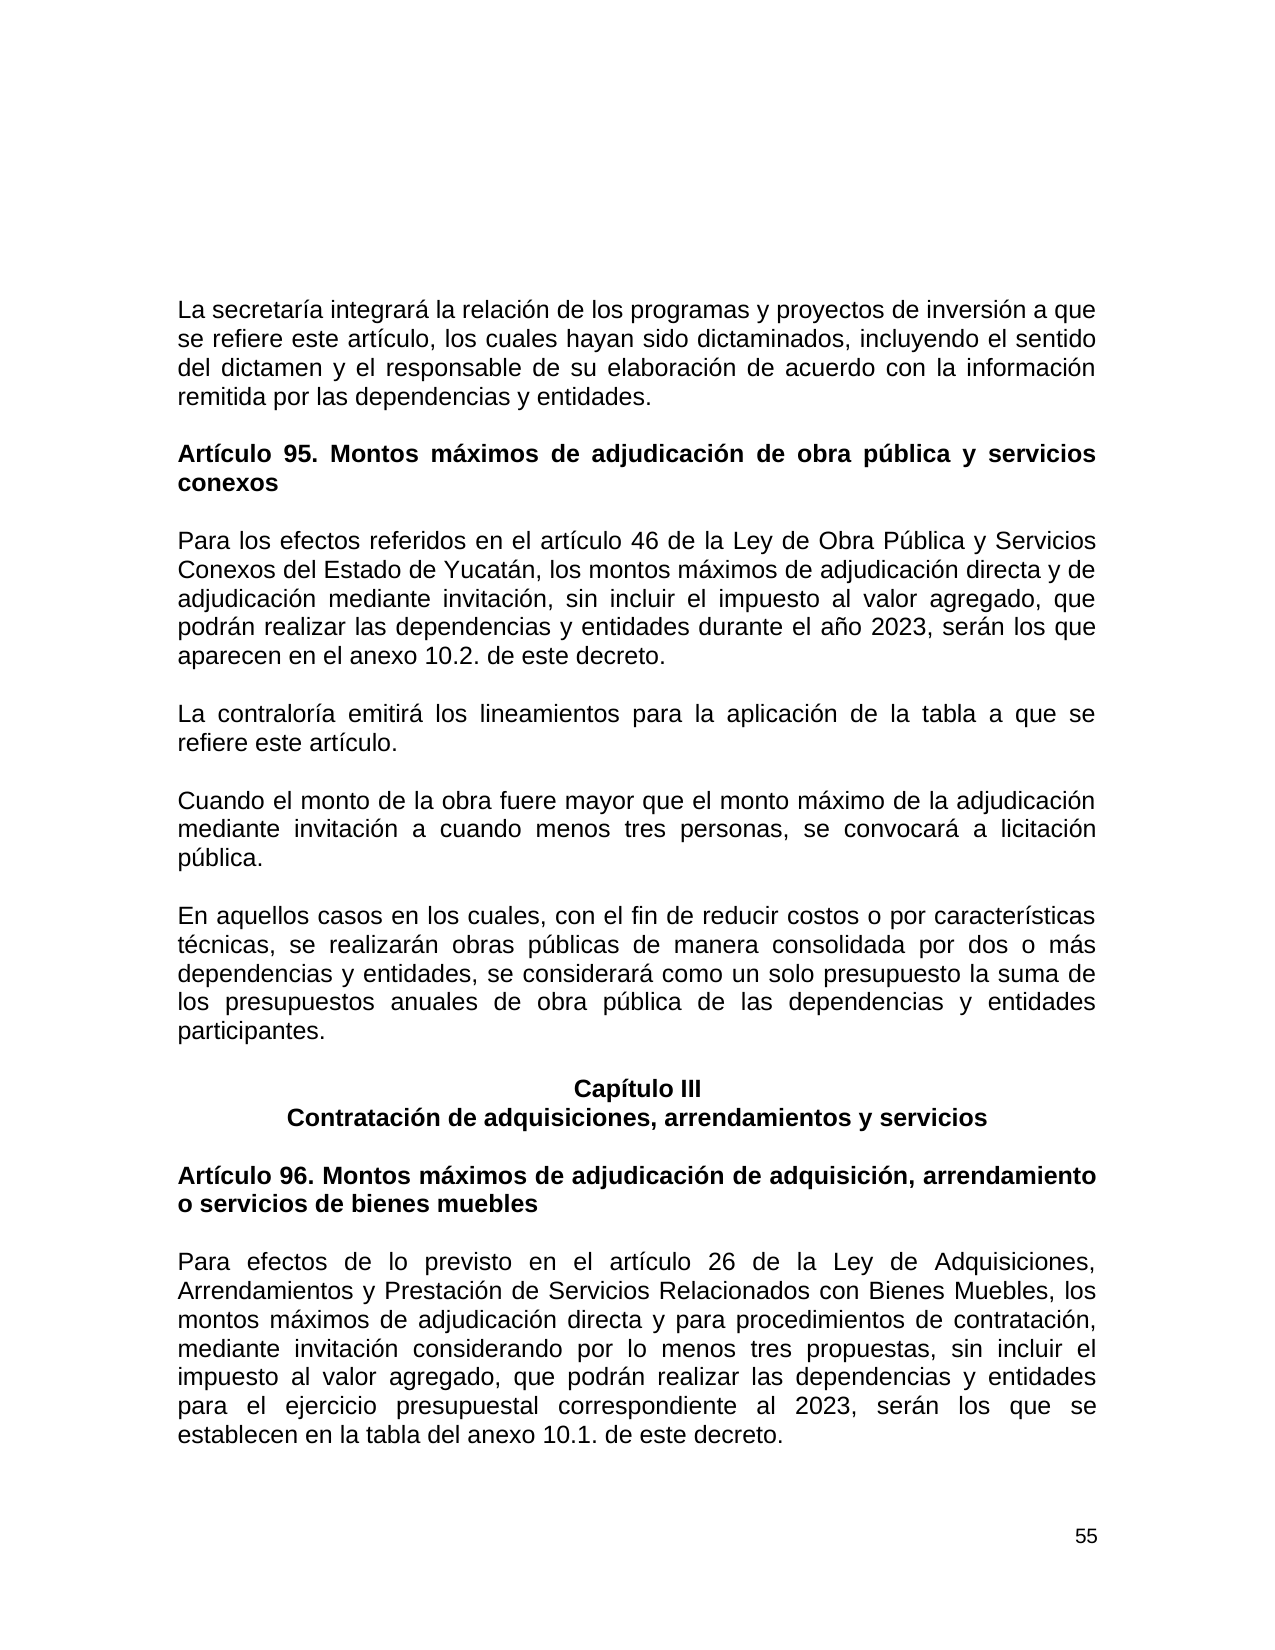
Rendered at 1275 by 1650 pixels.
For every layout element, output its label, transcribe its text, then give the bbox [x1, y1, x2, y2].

text La secretaría integrará la relación de los programas y proyectos de inversión a que se refiere este artículo, los cuales hayan sido dictaminados, incluyendo el sentido del dictamen y el responsable de su elaboración de acuerdo con la información remitida por las dependencias y entidades. [177, 295, 1098, 410]
text Para los efectos referidos en el artículo 46 de la Ley de Obra Pública y Servicios Conexos del Estado de Yucatán, los montos máximos de adjudicación directa y de adjudicación mediante invitación, sin incluir el impuesto al valor agregado, que podrán realizar las dependencias y entidades durante el año 2023, serán los que aparecen en el anexo 10.2. de este decreto. [177, 526, 1098, 670]
text Artículo 96. Montos máximos de adjudicación de adquisición, arrendamiento o servicios de bienes muebles [177, 1161, 1098, 1218]
text La contraloría emitirá los lineamientos para la aplicación de la tabla a que se refiere este artículo. [177, 699, 1098, 757]
subtitle Capítulo III Contratación de adquisiciones, arrendamientos y servicios [177, 1074, 1098, 1132]
text En aquellos casos en los cuales, con el fin de reducir costos o por características técnicas, se realizarán obras públicas de manera consolidada por dos o más dependencias y entidades, se considerará como un solo presupuesto la suma de los presupuestos anuales de obra pública de las dependencias y entidades participantes. [177, 901, 1098, 1045]
text Cuando el monto de la obra fuere mayor que el monto máximo de la adjudicación mediante invitación a cuando menos tres personas, se convocará a licitación pública. [177, 786, 1098, 872]
text Artículo 95. Montos máximos de adjudicación de obra pública y servicios conexos [177, 439, 1098, 497]
text Para efectos de lo previsto en el artículo 26 de la Ley de Adquisiciones, Arrendamientos y Prestación de Servicios Relacionados con Bienes Muebles, los montos máximos de adjudicación directa y para procedimientos de contratación, mediante invitación considerando por lo menos tres propuestas, sin incluir el impuesto al valor agregado, que podrán realizar las dependencias y entidades para el ejercicio presupuestal correspondiente al 2023, serán los que se establecen en la tabla del anexo 10.1. de este decreto. [177, 1247, 1098, 1449]
